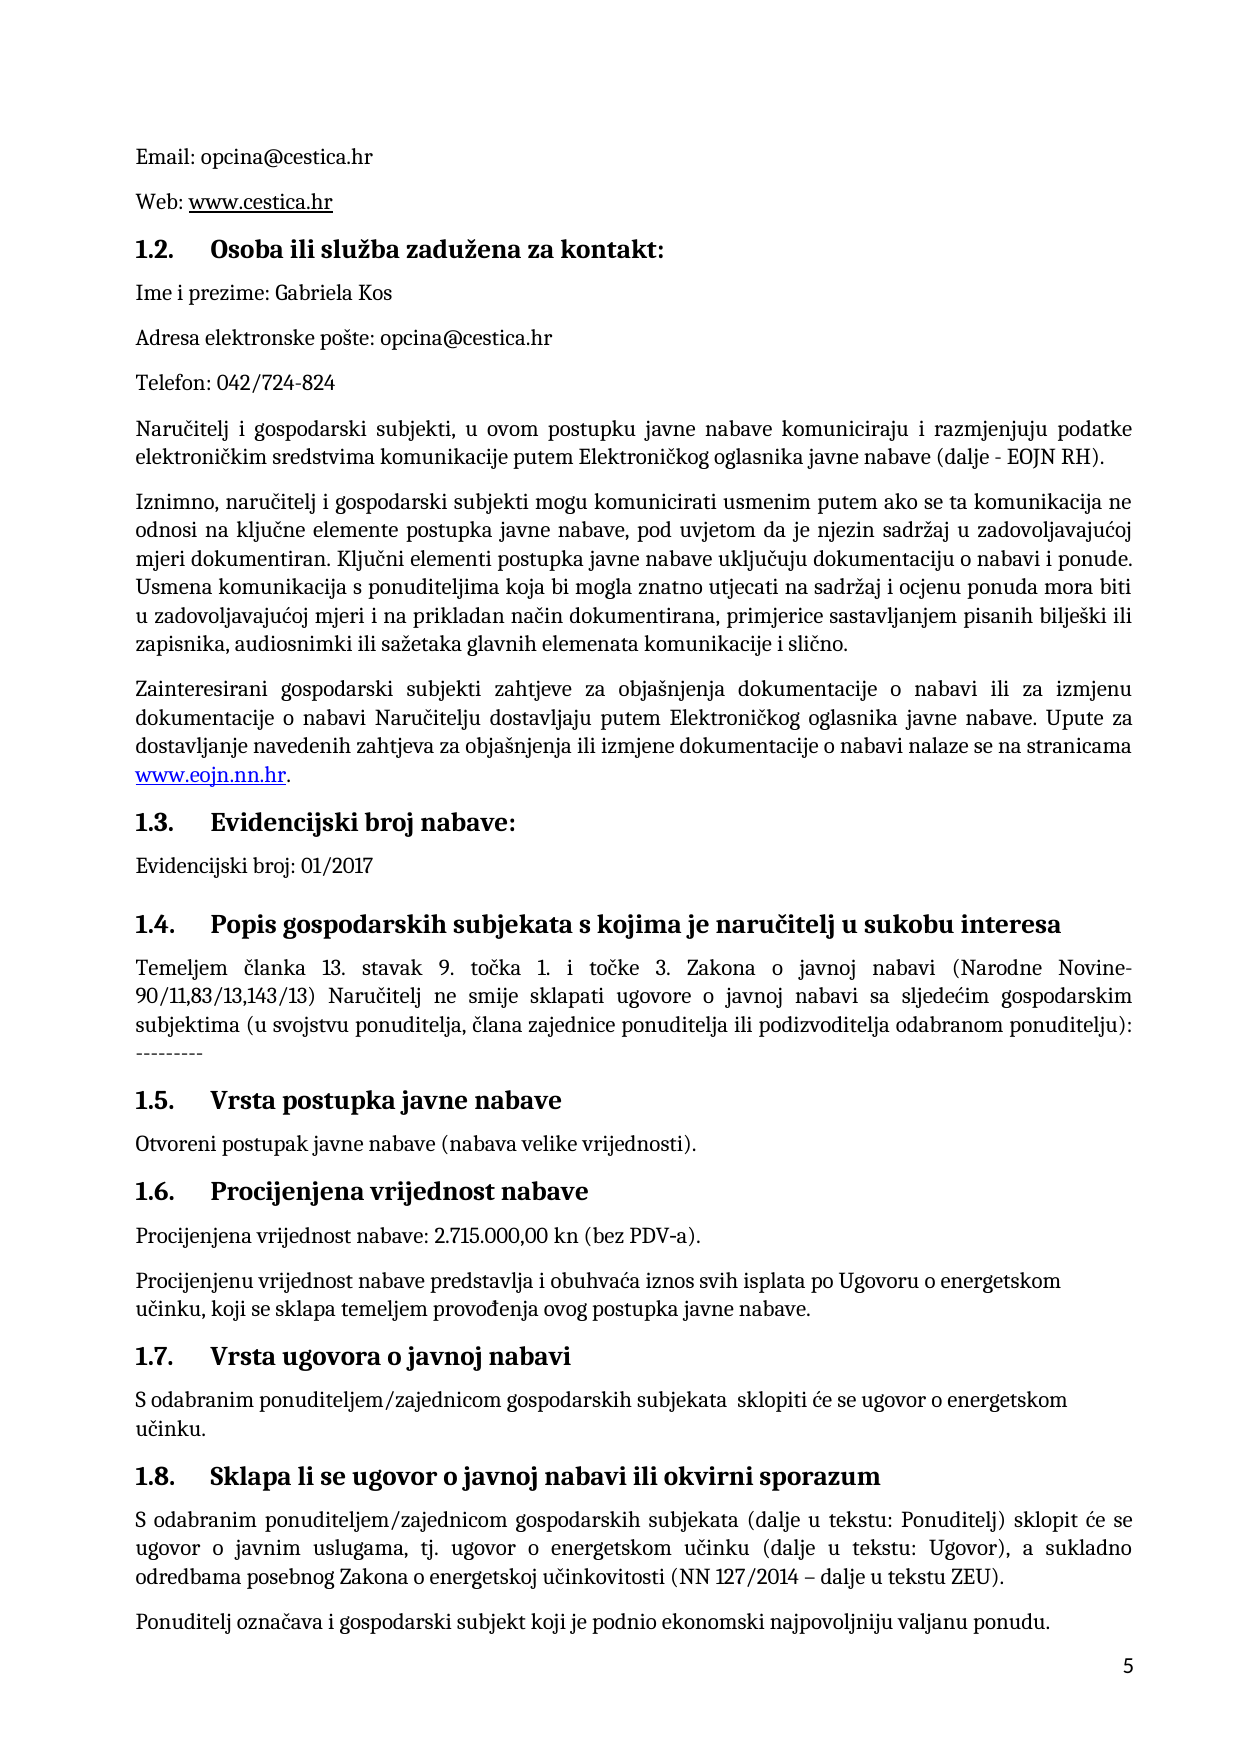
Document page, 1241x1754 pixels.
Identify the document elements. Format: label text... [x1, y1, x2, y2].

text Naručitelj i gospodarski subjekti, u ovom postupku javne nabave komuniciraju i razmjenjuju podatke elektroničkim sredstvima komunikacije putem Elektroničkog oglasnika javne nabave (dalje - EOJN RH). [135, 415, 1134, 470]
text Iznimno, naručitelj i gospodarski subjekti mogu komunicirati usmenim putem ako se ta komunikacija ne odnosi na ključne elemente postupka javne nabave, pod uvjetom da je njezin sadržaj u zadovoljavajućoj mjeri dokumentiran. Ključni elementi postupka javne nabave uključuju dokumentaciju o nabavi i ponude. Usmena komunikacija s ponuditeljima koja bi mogla znatno utjecati na sadržaj i ocjenu ponuda mora biti u zadovoljavajućoj mjeri i na prikladan način dokumentirana, primjerice sastavljanjem pisanih bilješki ili zapisnika, audiosnimki ili sažetaka glavnih elemenata komunikacije i slično. [135, 489, 1134, 657]
text S odabranim ponuditeljem/zajednicom gospodarskih subjekata (dalje u tekstu: Ponuditelj) sklopit će se ugovor o javnim uslugama, tj. ugovor o energetskom učinku (dalje u tekstu: Ugovor), a sukladno odredbama posebnog Zakona o energetskoj učinkovitosti (NN 127/2014 – dalje u tekstu ZEU). [135, 1507, 1134, 1590]
text Evidencijski broj: 01/2017 [135, 853, 1134, 879]
subtitle Vrsta ugovora o javnoj nabavi [135, 1341, 1134, 1372]
subtitle Popis gospodarskih subjekata s kojima je naručitelj u sukobu interesa [135, 909, 1134, 940]
text Procijenjena vrijednost nabave: 2.715.000,00 kn (bez PDV‐a). [135, 1222, 1134, 1249]
text Otvoreni postupak javne nabave (nabava velike vrijednosti). [135, 1131, 1134, 1158]
text Zainteresirani gospodarski subjekti zahtjeve za objašnjenja dokumentacije o nabavi ili za izmjenu dokumentacije o nabavi Naručitelju dostavljaju putem Elektroničkog oglasnika javne nabave. Upute za dostavljanje navedenih zahtjeva za objašnjenja ili izmjene dokumentacije o nabavi nalaze se na stranicama www.eojn.nn.hr. [135, 676, 1134, 788]
text Ime i prezime: Gabriela Kos [135, 280, 1134, 306]
subtitle Procijenjena vrijednost nabave [135, 1176, 1134, 1207]
subtitle Osoba ili služba zadužena za kontakt: [135, 234, 1134, 265]
subtitle Evidencijski broj nabave: [135, 807, 1134, 838]
text Telefon: 042/724-824 [135, 370, 1134, 397]
text Web: www.cestica.hr [135, 189, 1134, 215]
text S odabranim ponuditeljem/zajednicom gospodarskih subjekata sklopiti će se ugovor o energetskom učinku. [135, 1387, 1134, 1442]
subtitle Vrsta postupka javne nabave [135, 1085, 1134, 1116]
text Email: opcina@cestica.hr [135, 144, 1134, 170]
text Procijenjenu vrijednost nabave predstavlja i obuhvaća iznos svih isplata po Ugovoru o energetskom učinku, koji se sklapa temeljem provođenja ovog postupka javne nabave. [135, 1267, 1134, 1322]
text Ponuditelj označava i gospodarski subjekt koji je podnio ekonomski najpovoljniju valjanu ponudu. [135, 1609, 1134, 1635]
subtitle Sklapa li se ugovor o javnoj nabavi ili okvirni sporazum [135, 1461, 1134, 1492]
text Temeljem članka 13. stavak 9. točka 1. i točke 3. Zakona o javnoj nabavi (Narodne Novine-90/11,83/13,143/13) Naručitelj ne smije sklapati ugovore o javnoj nabavi sa sljedećim gospodarskim subjektima (u svojstvu ponuditelja, člana zajednice ponuditelja ili podizvoditelja odabranom ponuditelju): --------- [135, 955, 1134, 1066]
text Adresa elektronske pošte: opcina@cestica.hr [135, 325, 1134, 351]
